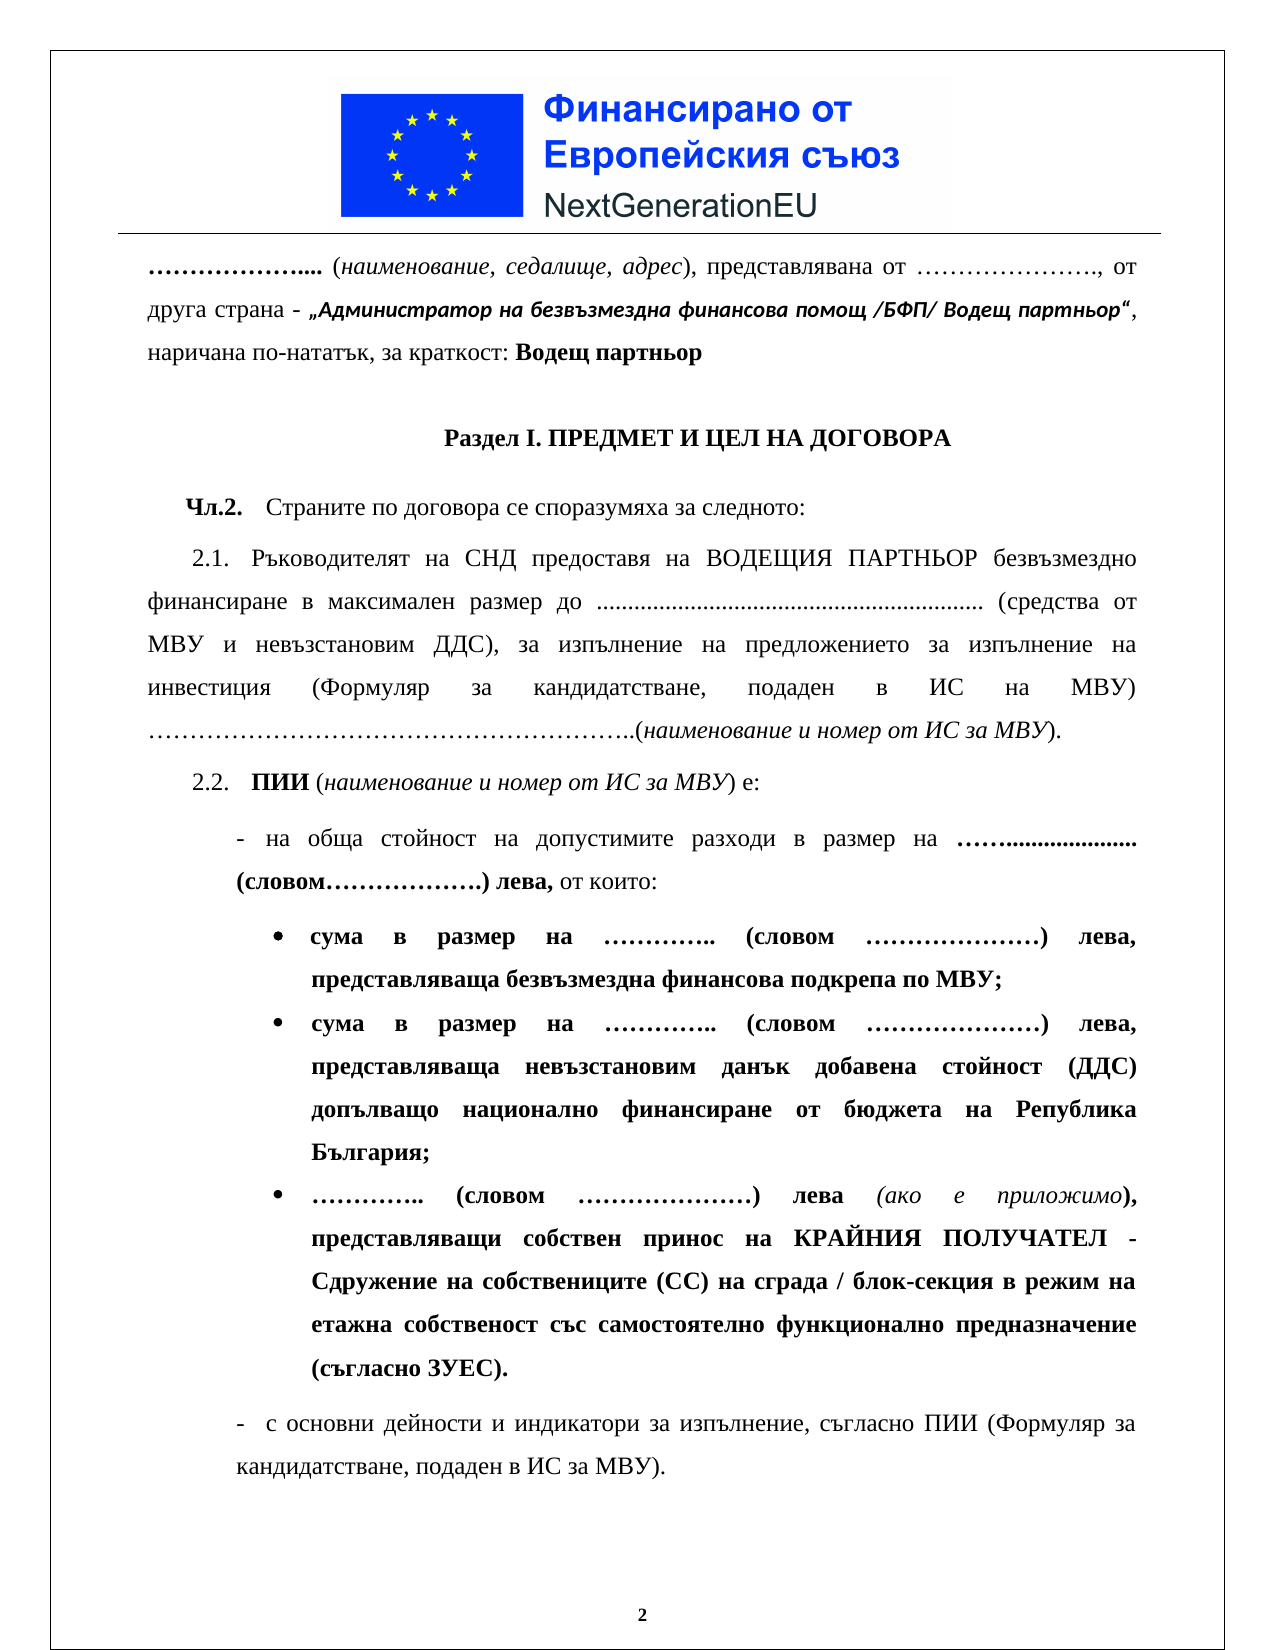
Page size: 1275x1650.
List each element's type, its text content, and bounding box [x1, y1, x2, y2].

list ПИИ (наименование и номер от ИС за МВУ) е: [147, 767, 1137, 796]
list на обща стойност на допустимите разходи в размер на ……..................... (словом……………….) лева, от които: [236, 823, 1137, 894]
picture [327, 75, 952, 233]
list Страните по договора се споразумяха за следното: [147, 492, 1137, 520]
list Ръководителят на СНД предоставя на Водещия партНьор безвъзмездно финансиране в максимален размер до .............................................................. (средства от МВУ и невъзстановим ДДС), за изпълнение на предложението за изпълнение на инвестиция (Формуляр за кандидатстване, подаден в ИС на МВУ) …………………………………………………..(наименование и номер от ИС за МВУ). [147, 543, 1137, 744]
list ………….. (словом …………………) лева (ако е приложимо), представляващи собствен принос на КРАЙНИЯ ПОЛУЧАТЕЛ -Сдружение на собствениците (СС) на сграда / блок-секция в режим на етажна собственост със самостоятелно функционално предназначение (съгласно ЗУЕС). [274, 1180, 1137, 1381]
list сума в размер на ………….. (словом …………………) лева, представляваща невъзстановим данък добавена стойност (ДДС) допълващо национално финансиране от бюджета на Република България; [274, 1008, 1137, 1166]
text ……………….... (наименование, седалище, адрес), представлявана от …………………., от друга страна - „Администратор на безвъзмездна финансова помощ /БФП/ Водещ партньор“, наричана по-нататък, за краткост: Водещ партньор [147, 251, 1137, 366]
list с основни дейности и индикатори за изпълнение, съгласно ПИИ (Формуляр за кандидатстване, подаден в ИС за МВУ). [236, 1408, 1137, 1480]
list сума в размер на ………….. (словом …………………) лева, представляваща безвъзмездна финансова подкрепа по МВУ; [274, 921, 1137, 993]
text Раздел І. ПРЕДМЕТ И ЦЕЛ НА ДОГОВОРА [258, 423, 1137, 452]
